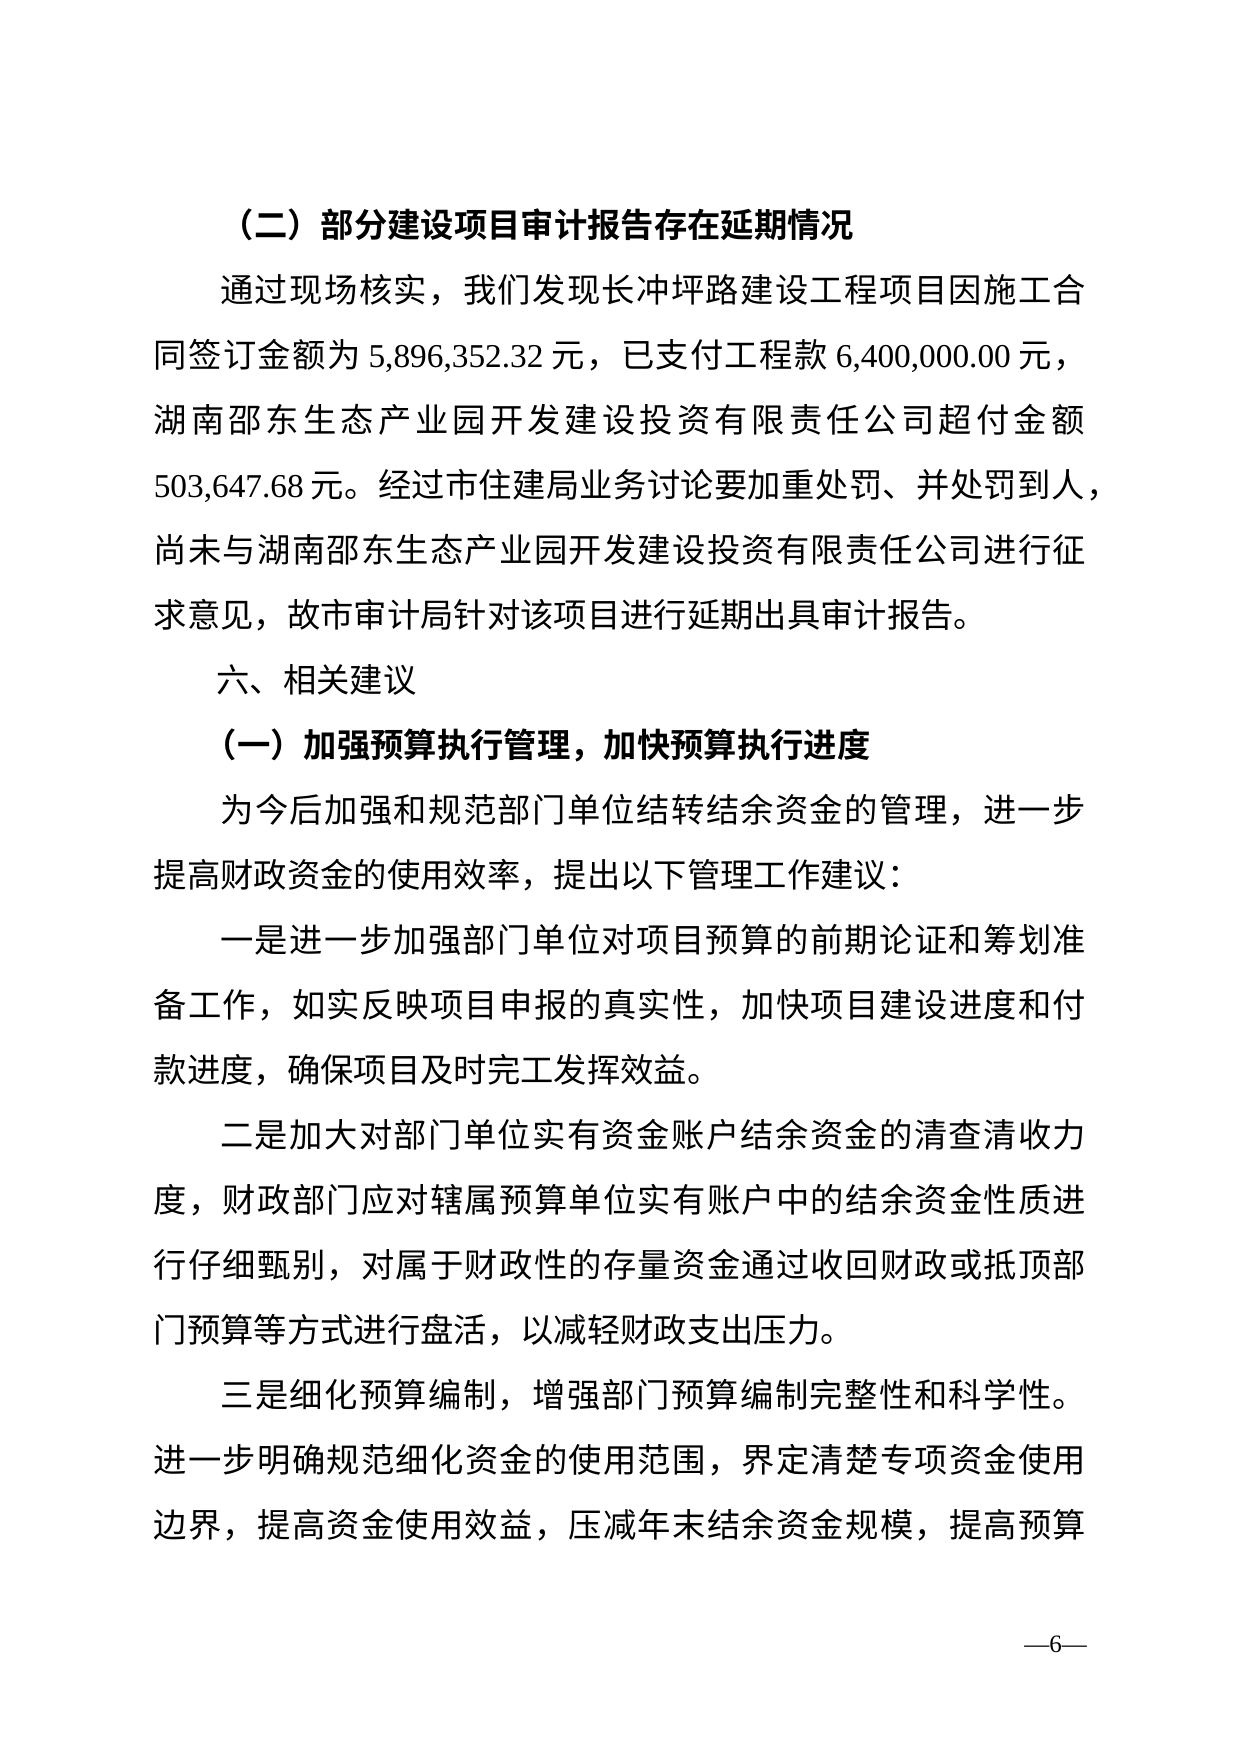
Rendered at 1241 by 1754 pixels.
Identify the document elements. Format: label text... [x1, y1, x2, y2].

subtitle 六、相关建议 [153, 645, 1087, 710]
text 通过现场核实，我们发现长冲坪路建设工程项目因施工合同签订金额为5,896,352.32元，已支付工程款6,400,000.00元，湖南邵东生态产业园开发建设投资有限责任公司超付金额503,647.68元。经过市住建局业务讨论要加重处罚、并处罚到人，尚未与湖南邵东生态产业园开发建设投资有限责任公司进行征求意见，故市审计局针对该项目进行延期出具审计报告。 [153, 255, 1087, 645]
text （一）加强预算执行管理，加快预算执行进度 [153, 710, 1087, 775]
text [153, 1360, 1087, 1555]
text 二是加大对部门单位实有资金账户结余资金的清查清收力度，财政部门应对辖属预算单位实有账户中的结余资金性质进行仔细甄别，对属于财政性的存量资金通过收回财政或抵顶部门预算等方式进行盘活，以减轻财政支出压力。 [153, 1100, 1087, 1360]
text 为今后加强和规范部门单位结转结余资金的管理，进一步提高财政资金的使用效率，提出以下管理工作建议： [153, 775, 1087, 905]
text （二）部分建设项目审计报告存在延期情况 [153, 190, 1087, 255]
text 一是进一步加强部门单位对项目预算的前期论证和筹划准备工作，如实反映项目申报的真实性，加快项目建设进度和付款进度，确保项目及时完工发挥效益。 [153, 905, 1087, 1100]
